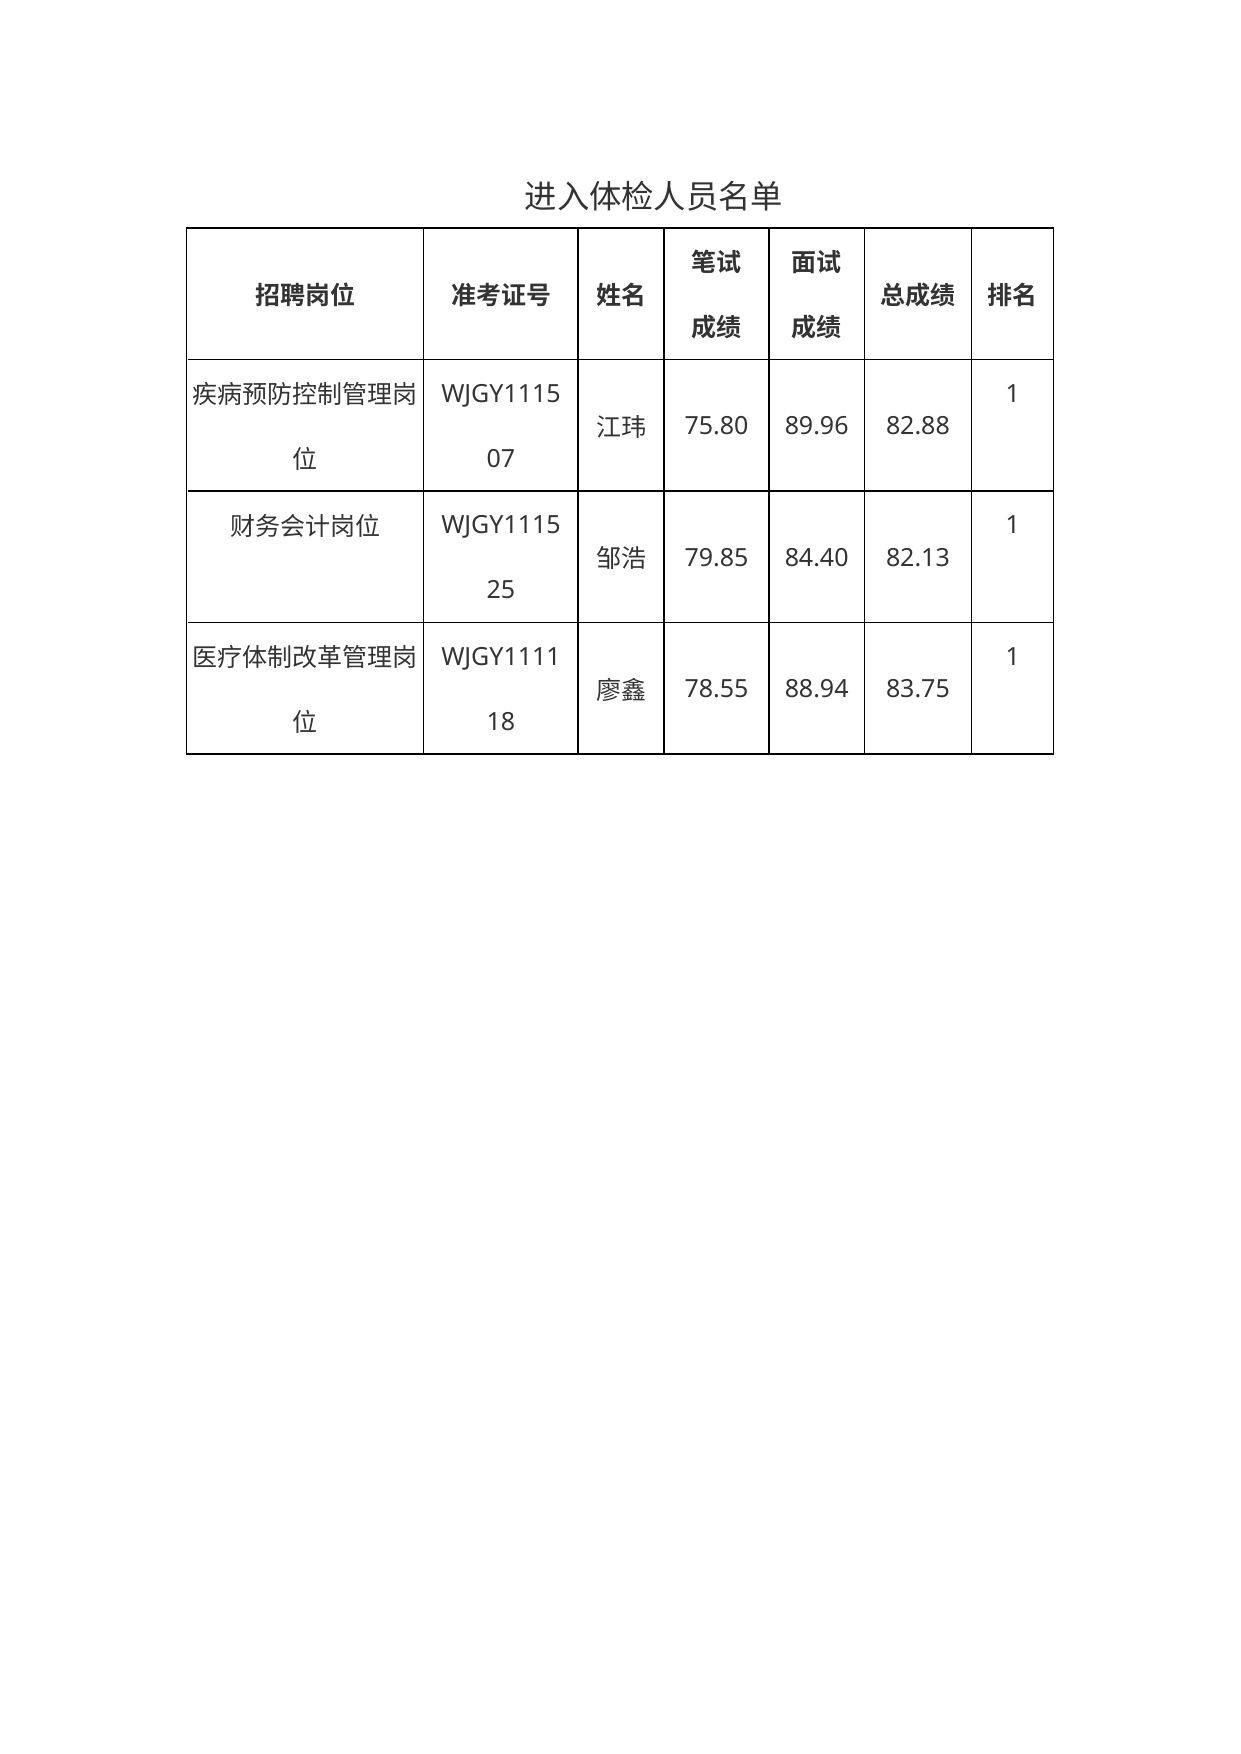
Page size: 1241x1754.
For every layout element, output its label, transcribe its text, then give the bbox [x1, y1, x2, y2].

table_cell 88.94 [770, 623, 864, 753]
table_cell 疾病预防控制管理岗位 [187, 360, 423, 490]
table_cell 75.80 [665, 360, 768, 490]
table_cell 83.75 [865, 623, 971, 753]
table_cell 84.40 [770, 492, 864, 622]
table_cell 82.88 [865, 360, 971, 490]
table_cell 79.85 [665, 492, 768, 622]
table_cell 1 [972, 623, 1053, 753]
table_header 准考证号 [424, 229, 577, 358]
table_header 姓名 [579, 229, 663, 358]
table_cell 1 [972, 360, 1053, 490]
table_cell WJGY111118 [424, 623, 577, 753]
table_cell WJGY111525 [424, 492, 577, 622]
table_header 总成绩 [865, 229, 971, 358]
table_header 招聘岗位 [187, 229, 423, 358]
table_cell WJGY111507 [424, 360, 577, 490]
table_cell 82.13 [865, 492, 971, 622]
table_cell 78.55 [665, 623, 768, 753]
table_header 排名 [972, 229, 1053, 358]
table_cell 89.96 [770, 360, 864, 490]
table_cell 江玮 [579, 360, 663, 490]
text 进入体检人员名单 [187, 162, 1053, 227]
table_header 面试 成绩 [770, 229, 864, 358]
table_cell 廖鑫 [579, 623, 663, 753]
table_cell 财务会计岗位 [187, 491, 423, 622]
table_cell 邹浩 [579, 492, 663, 622]
table_header 笔试 成绩 [665, 229, 768, 358]
table_cell 1 [972, 492, 1053, 622]
table_cell 医疗体制改革管理岗位 [187, 623, 423, 753]
